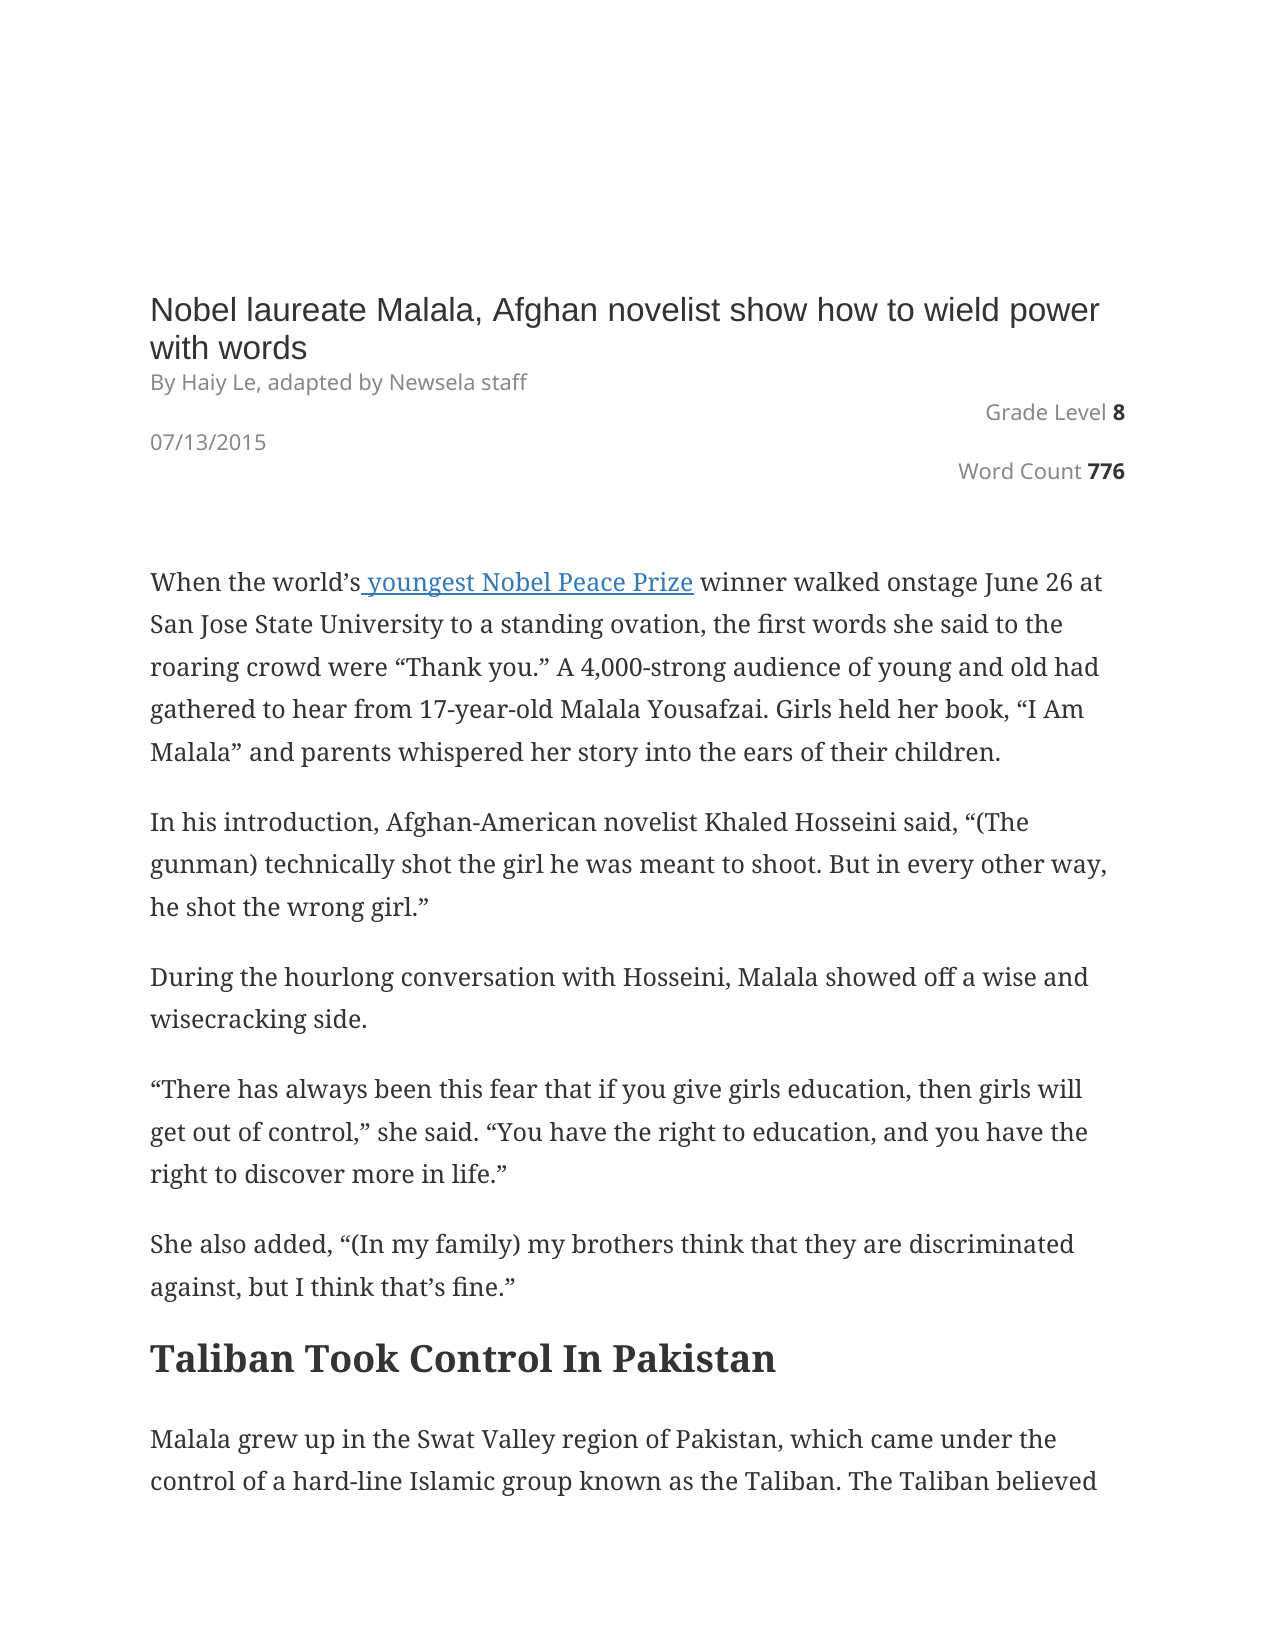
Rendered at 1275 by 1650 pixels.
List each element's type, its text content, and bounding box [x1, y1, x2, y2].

text 07/13/2015 [150, 426, 1125, 456]
text During the hourlong conversation with Hosseini, Malala showed off a wise and wisecracking side. [150, 951, 1125, 1036]
text In his introduction, Afghan-American novelist Khaled Hosseini said, “(The gunman) technically shot the girl he was meant to shoot. But in every other way, he shot the wrong girl.” [150, 796, 1125, 923]
text When the world’s youngest Nobel Peace Prize winner walked onstage June 26 at San Jose State University to a standing ovation, the first words she said to the roaring crowd were “Thank you.” A 4,000-strong audience of young and old had gathered to hear from 17-year-old Malala Yousafzai. Girls held her book, “I Am Malala” and parents whispered her story into the ears of their children. [150, 556, 1125, 768]
text Taliban Took Control In Pakistan [150, 1333, 1125, 1384]
text She also added, “(In my family) my brothers think that they are discriminated against, but I think that’s fine.” [150, 1218, 1125, 1303]
text “There has always been this fear that if you give girls education, then girls will get out of control,” she said. “You have the right to education, and you have the right to discover more in life.” [150, 1063, 1125, 1191]
subtitle Nobel laureate Malala, Afghan novelist show how to wield power with words [150, 290, 1125, 367]
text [150, 1413, 1125, 1498]
text Grade Level 8 [150, 397, 1125, 426]
text By Haiy Le, adapted by Newsela staff [150, 367, 1125, 397]
text Word Count 776 [150, 456, 1125, 486]
